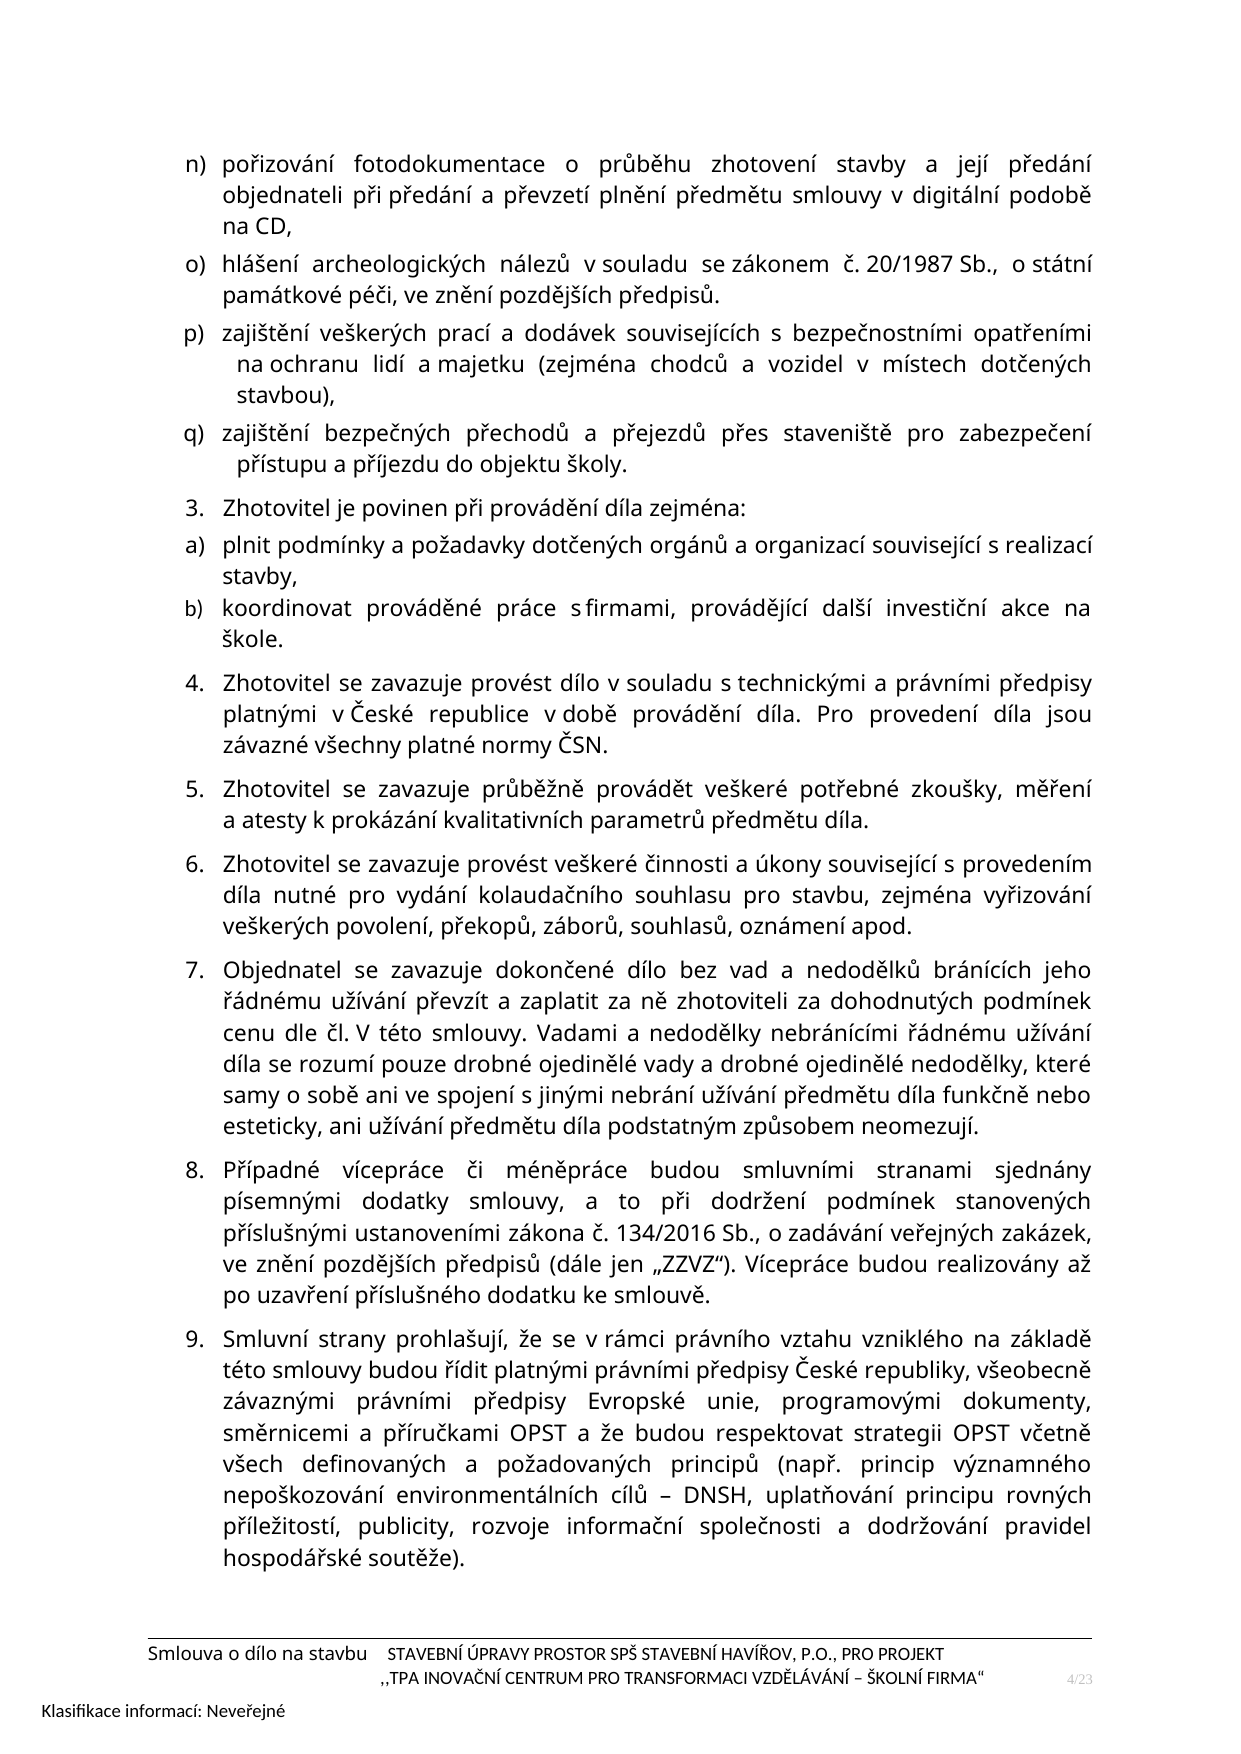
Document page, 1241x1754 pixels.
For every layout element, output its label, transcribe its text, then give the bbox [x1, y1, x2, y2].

list zajištění veškerých prací a dodávek souvisejících s bezpečnostními opatřeními na ochranu lidí a majetku (zejména chodců a vozidel v místech dotčených stavbou), [183, 316, 1092, 410]
list Případné vícepráce či méněpráce budou smluvními stranami sjednány písemnými dodatky smlouvy, a to při dodržení podmínek stanovených příslušnými ustanoveními zákona č. 134/2016 Sb., o zadávání veřejných zakázek, ve znění pozdějších předpisů (dále jen „ZZVZ“). Vícepráce budou realizovány až po uzavření příslušného dodatku ke smlouvě. [185, 1154, 1092, 1310]
list Zhotovitel je povinen při provádění díla zejména: [185, 491, 1092, 523]
list plnit podmínky a požadavky dotčených orgánů a organizací související s realizací stavby, [185, 529, 1092, 591]
list koordinovat prováděné práce s firmami, provádějící další investiční akce na škole. [184, 591, 1092, 654]
list Smluvní strany prohlašují, že se v rámci právního vztahu vzniklého na základě této smlouvy budou řídit platnými právními předpisy České republiky, všeobecně závaznými právními předpisy Evropské unie, programovými dokumenty, směrnicemi a příručkami OPST a že budou respektovat strategii OPST včetně všech definovaných a požadovaných principů (např. princip významného nepoškozování environmentálních cílů – DNSH, uplatňování principu rovných příležitostí, publicity, rozvoje informační společnosti a dodržování pravidel hospodářské soutěže). [185, 1323, 1092, 1573]
list Zhotovitel se zavazuje provést dílo v souladu s technickými a právními předpisy platnými v České republice v době provádění díla. Pro provedení díla jsou závazné všechny platné normy ČSN. [185, 666, 1092, 760]
list hlášení archeologických nálezů v souladu se zákonem č. 20/1987 Sb., o státní památkové péči, ve znění pozdějších předpisů. [185, 248, 1092, 310]
list pořizování fotodokumentace o průběhu zhotovení stavby a její předání objednateli při předání a převzetí plnění předmětu smlouvy v digitální podobě na CD, [185, 148, 1092, 241]
list Zhotovitel se zavazuje průběžně provádět veškeré potřebné zkoušky, měření a atesty k prokázání kvalitativních parametrů předmětu díla. [185, 773, 1092, 835]
list Objednatel se zavazuje dokončené dílo bez vad a nedodělků bránících jeho řádnému užívání převzít a zaplatit za ně zhotoviteli za dohodnutých podmínek cenu dle čl. V této smlouvy. Vadami a nedodělky nebránícími řádnému užívání díla se rozumí pouze drobné ojedinělé vady a drobné ojedinělé nedodělky, které samy o sobě ani ve spojení s jinými nebrání užívání předmětu díla funkčně nebo esteticky, ani užívání předmětu díla podstatným způsobem neomezují. [185, 954, 1092, 1141]
list zajištění bezpečných přechodů a přejezdů přes staveniště pro zabezpečení přístupu a příjezdu do objektu školy. [183, 416, 1092, 479]
list Zhotovitel se zavazuje provést veškeré činnosti a úkony související s provedením díla nutné pro vydání kolaudačního souhlasu pro stavbu, zejména vyřizování veškerých povolení, překopů, záborů, souhlasů, oznámení apod. [185, 848, 1092, 941]
